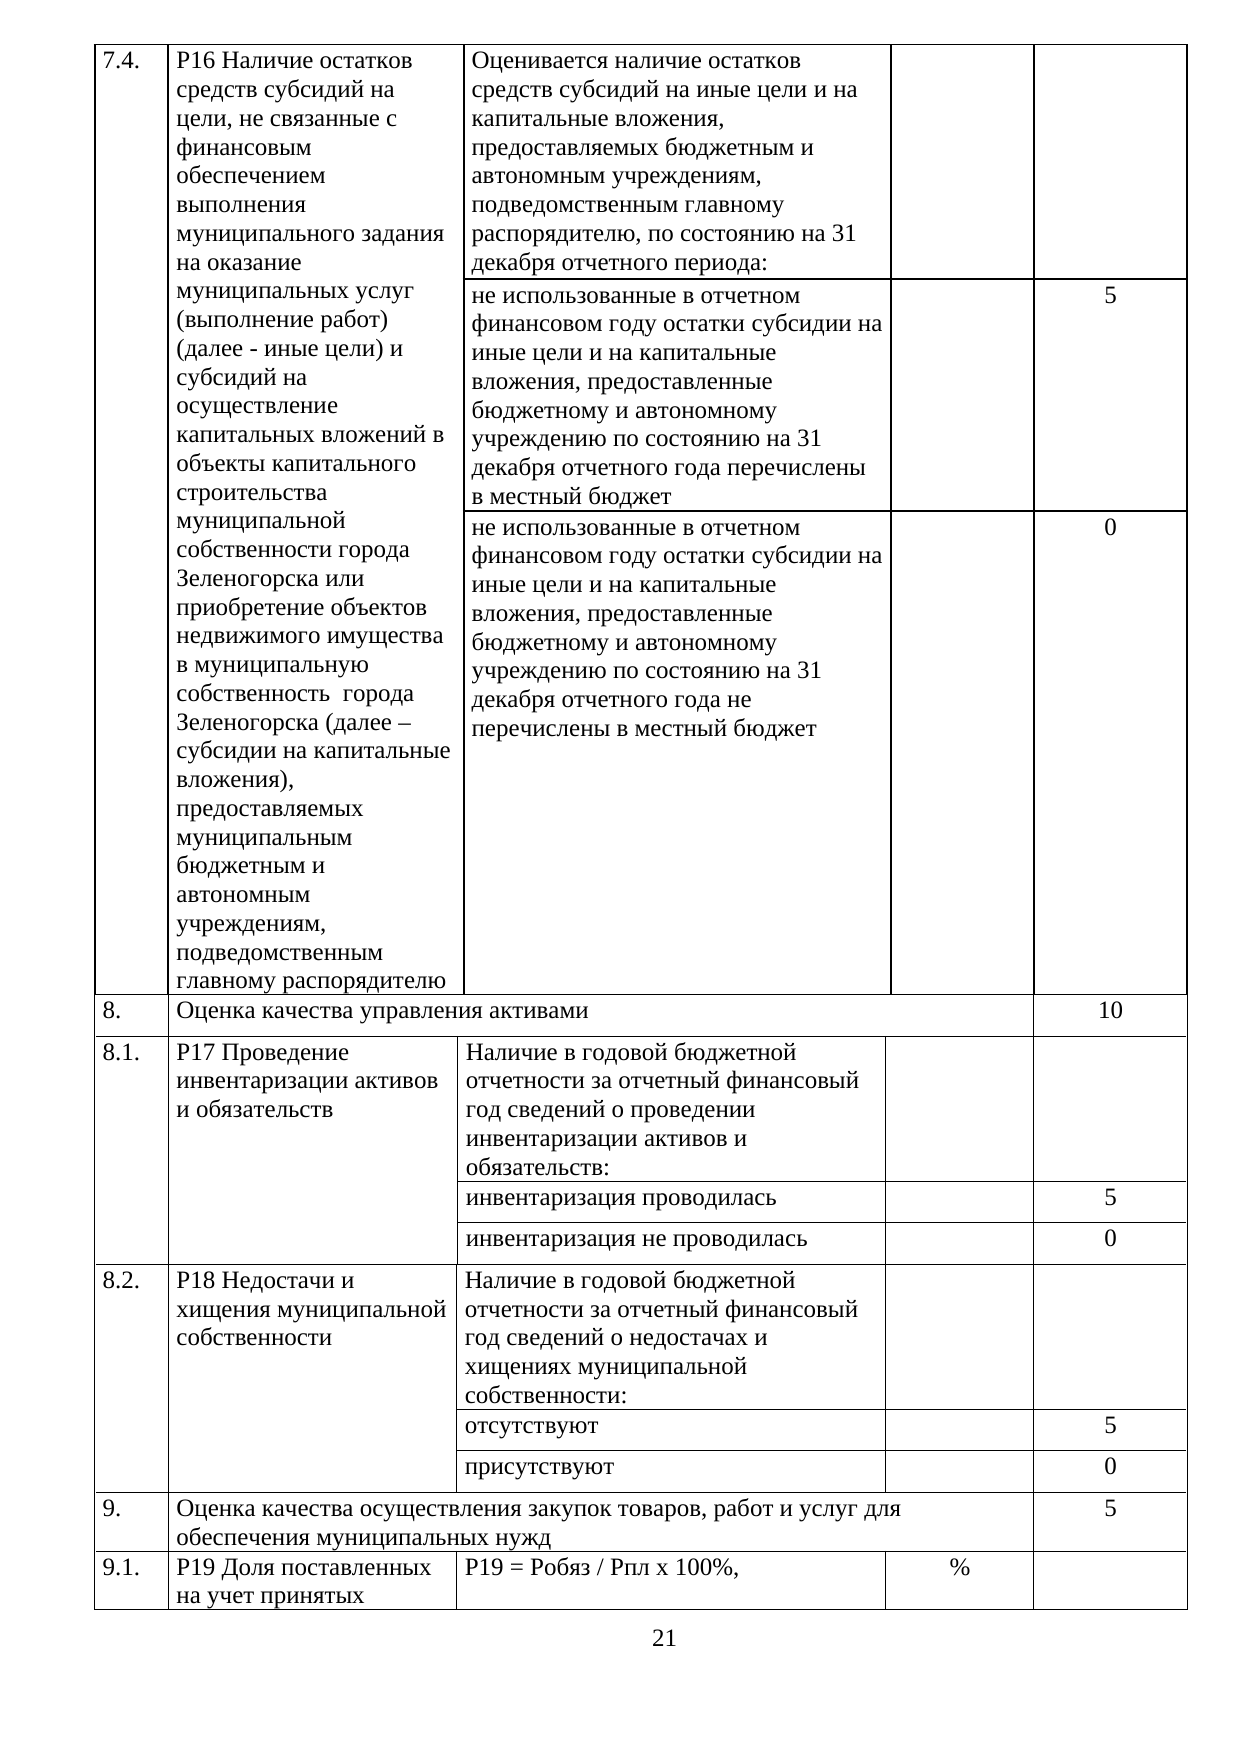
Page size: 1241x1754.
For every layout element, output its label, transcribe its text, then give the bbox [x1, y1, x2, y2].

table_cell Оценивается наличие остатков средств субсидий на иные цели и на капитальные вложения, предоставляемых бюджетным и автономным учреждениям, подведомственным главному распорядителю, по состоянию на 31 декабря отчетного периода: [465, 45, 890, 278]
table_cell [886, 1223, 1033, 1264]
table_cell 8.1. [95, 1036, 168, 1264]
table_cell Р16 Наличие остатков средств субсидий на цели, не связанные с финансовым обеспечением выполнения муниципального задания на оказание муниципальных услуг (выполнение работ) (далее - иные цели) и субсидий на осуществление капитальных вложений в объекты капитального строительства муниципальной собственности города Зеленогорска или приобретение объектов недвижимого имущества в муниципальную собственность города Зеленогорска (далее – субсидии на капитальные вложения), предоставляемых муниципальным бюджетным и автономным учреждениям, подведомственным главному распорядителю [169, 45, 463, 994]
table_cell 8.2. [95, 1264, 168, 1492]
table_cell 9.1. [95, 1551, 168, 1609]
table_cell [1034, 1264, 1187, 1409]
table_cell [886, 1410, 1033, 1450]
table_cell [892, 45, 1033, 278]
table_cell [1035, 45, 1186, 278]
table_cell 0 [1035, 512, 1186, 994]
table_cell присутствуют [457, 1451, 885, 1492]
table_cell [1034, 1551, 1187, 1609]
table_cell 0 [1034, 1222, 1187, 1264]
table_cell не использованные в отчетном финансовом году остатки субсидии на иные цели и на капитальные вложения, предоставленные бюджетному и автономному учреждению по состоянию на 31 декабря отчетного года не перечислены в местный бюджет [465, 512, 890, 994]
table_cell [886, 1182, 1033, 1222]
table_cell [892, 512, 1033, 994]
table_cell % [886, 1552, 1033, 1609]
table_cell инвентаризация не проводилась [458, 1223, 885, 1264]
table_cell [169, 1552, 456, 1609]
table_cell 5 [1034, 1181, 1187, 1222]
table_cell Оценка качества осуществления закупок товаров, работ и услуг для обеспечения муниципальных нужд [169, 1493, 1033, 1551]
table_cell Наличие в годовой бюджетной отчетности за отчетный финансовый год сведений о проведении инвентаризации активов и обязательств: [458, 1037, 885, 1181]
table_cell Оценка качества управления активами [169, 995, 1033, 1036]
table_cell [892, 280, 1033, 510]
table_cell [886, 1265, 1033, 1409]
table_cell 5 [1035, 280, 1186, 510]
table_cell [1034, 1036, 1187, 1181]
table_cell отсутствуют [457, 1410, 885, 1450]
table_cell 8. [95, 995, 168, 1036]
table_cell [886, 1037, 1033, 1181]
table_cell Р17 Проведение инвентаризации активов и обязательств [169, 1037, 457, 1264]
table_cell Р18 Недостачи и хищения муниципальной собственности [169, 1265, 456, 1492]
table_cell 0 [1034, 1450, 1187, 1492]
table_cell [457, 1552, 885, 1609]
table_cell 5 [1034, 1492, 1187, 1551]
table_cell [886, 1451, 1033, 1492]
table_cell 9. [95, 1492, 168, 1551]
table_cell 5 [1034, 1409, 1187, 1450]
table_cell не использованные в отчетном финансовом году остатки субсидии на иные цели и на капитальные вложения, предоставленные бюджетному и автономному учреждению по состоянию на 31 декабря отчетного года перечислены в местный бюджет [465, 280, 890, 510]
table_cell инвентаризация проводилась [458, 1182, 885, 1222]
table_cell 10 [1034, 995, 1187, 1036]
table_cell 7.4. [96, 45, 167, 994]
table_cell Наличие в годовой бюджетной отчетности за отчетный финансовый год сведений о недостачах и хищениях муниципальной собственности: [457, 1265, 885, 1409]
